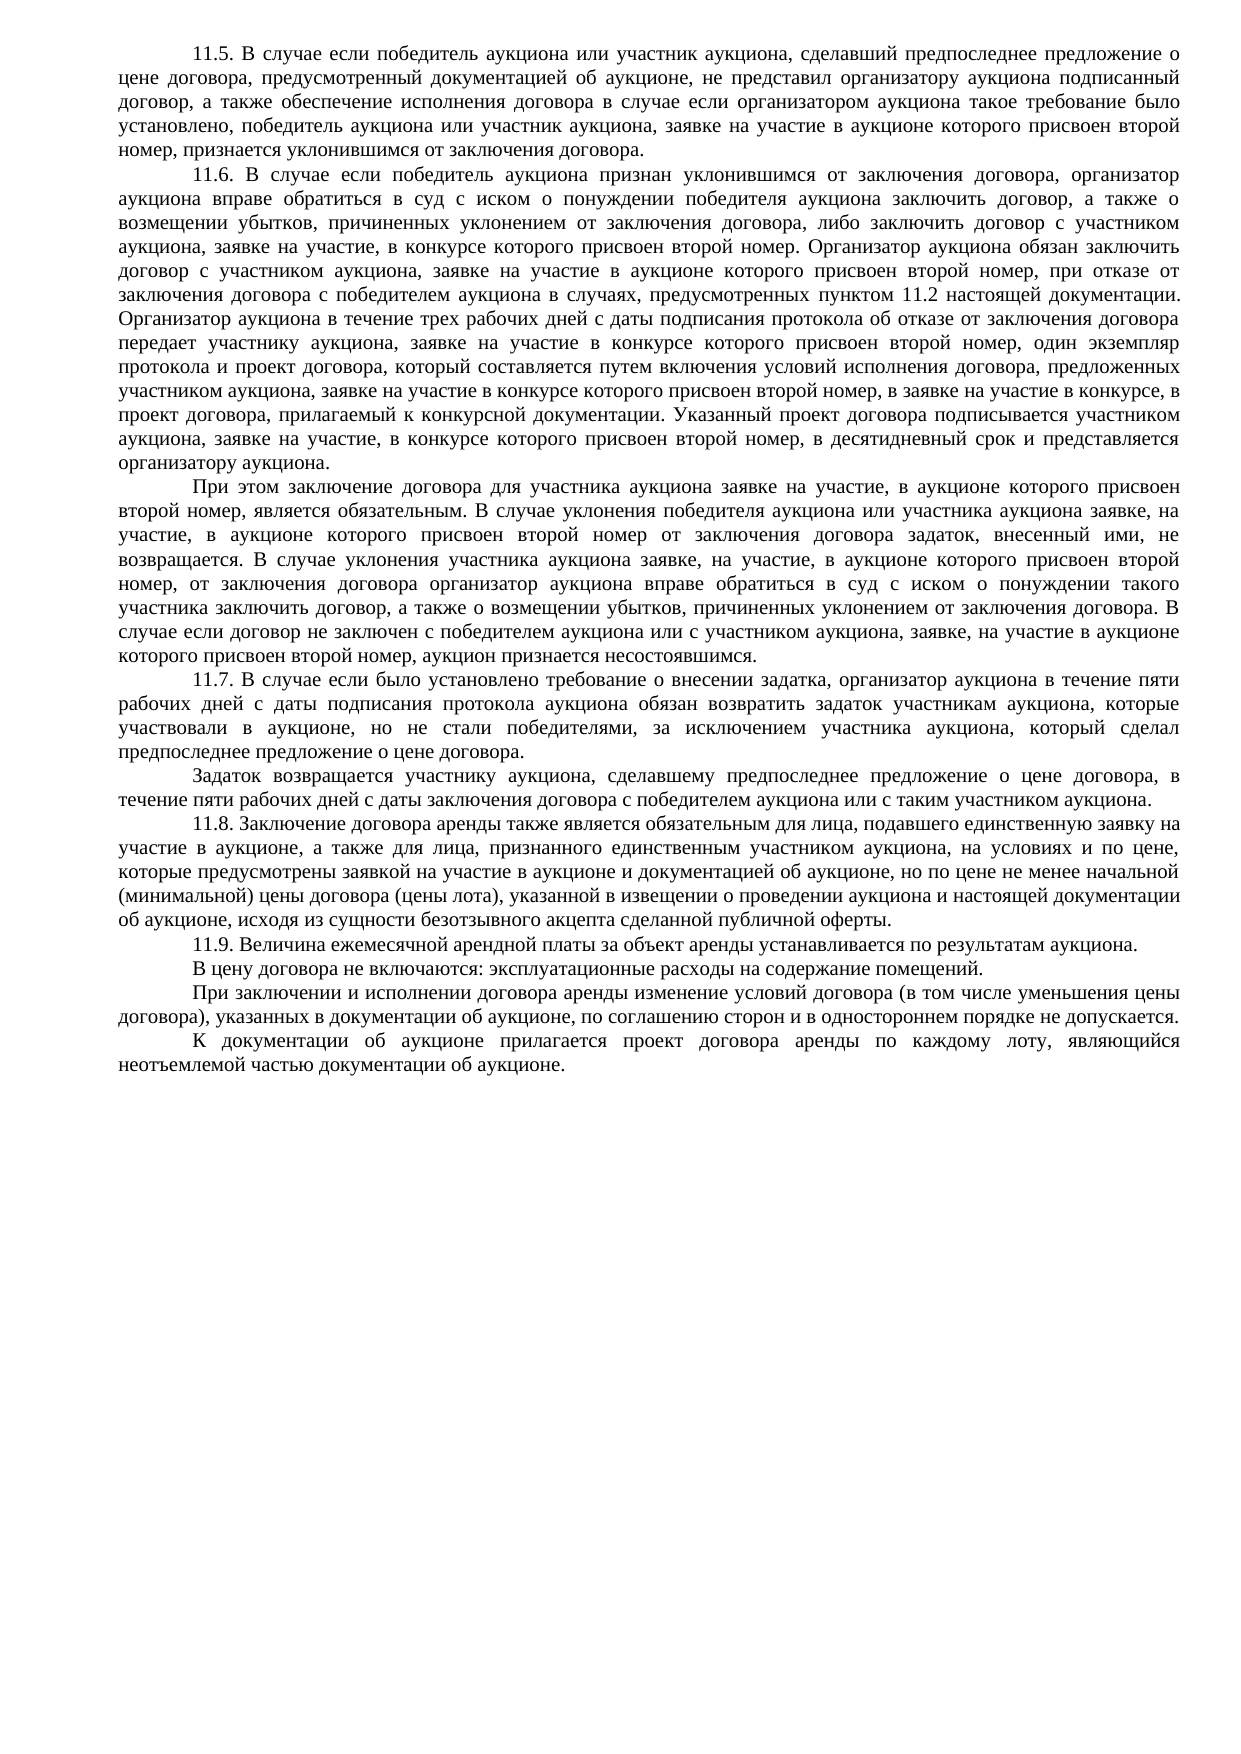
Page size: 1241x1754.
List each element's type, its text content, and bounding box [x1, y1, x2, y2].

text 11.6. В случае если победитель аукциона признан уклонившимся от заключения договора, организатор аукциона вправе обратиться в суд с иском о понуждении победителя аукциона заключить договор, а также о возмещении убытков, причиненных уклонением от заключения договора, либо заключить договор с участником аукциона, заявке на участие, в конкурсе которого присвоен второй номер. Организатор аукциона обязан заключить договор с участником аукциона, заявке на участие в аукционе которого присвоен второй номер, при отказе от заключения договора с победителем аукциона в случаях, предусмотренных пунктом 11.2 настоящей документации. Организатор аукциона в течение трех рабочих дней с даты подписания протокола об отказе от заключения договора передает участнику аукциона, заявке на участие в конкурсе которого присвоен второй номер, один экземпляр протокола и проект договора, который составляется путем включения условий исполнения договора, предложенных участником аукциона, заявке на участие в конкурсе которого присвоен второй номер, в заявке на участие в конкурсе, в проект договора, прилагаемый к конкурсной документации. Указанный проект договора подписывается участником аукциона, заявке на участие, в конкурсе которого присвоен второй номер, в десятидневный срок и представляется организатору аукциона. [118, 161, 1181, 474]
text 11.8. Заключение договора аренды также является обязательным для лица, подавшего единственную заявку на участие в аукционе, а также для лица, признанного единственным участником аукциона, на условиях и по цене, которые предусмотрены заявкой на участие в аукционе и документацией об аукционе, но по цене не менее начальной (минимальной) цены договора (цены лота), указанной в извещении о проведении аукциона и настоящей документации об аукционе, исходя из сущности безотзывного акцепта сделанной публичной оферты. [118, 811, 1181, 931]
text 11.9. Величина ежемесячной арендной платы за объект аренды устанавливается по результатам аукциона. [118, 931, 1181, 956]
text К документации об аукционе прилагается проект договора аренды по каждому лоту, являющийся неотъемлемой частью документации об аукционе. [118, 1028, 1181, 1076]
text 11.5. В случае если победитель аукциона или участник аукциона, сделавший предпоследнее предложение о цене договора, предусмотренный документацией об аукционе, не представил организатору аукциона подписанный договор, а также обеспечение исполнения договора в случае если организатором аукциона такое требование было установлено, победитель аукциона или участник аукциона, заявке на участие в аукционе которого присвоен второй номер, признается уклонившимся от заключения договора. [118, 41, 1181, 161]
text Задаток возвращается участнику аукциона, сделавшему предпоследнее предложение о цене договора, в течение пяти рабочих дней с даты заключения договора с победителем аукциона или с таким участником аукциона. [118, 763, 1181, 811]
text При этом заключение договора для участника аукциона заявке на участие, в аукционе которого присвоен второй номер, является обязательным. В случае уклонения победителя аукциона или участника аукциона заявке, на участие, в аукционе которого присвоен второй номер от заключения договора задаток, внесенный ими, не возвращается. В случае уклонения участника аукциона заявке, на участие, в аукционе которого присвоен второй номер, от заключения договора организатор аукциона вправе обратиться в суд с иском о понуждении такого участника заключить договор, а также о возмещении убытков, причиненных уклонением от заключения договора. В случае если договор не заключен с победителем аукциона или с участником аукциона, заявке, на участие в аукционе которого присвоен второй номер, аукцион признается несостоявшимся. [118, 474, 1181, 667]
text В цену договора не включаются: эксплуатационные расходы на содержание помещений. [118, 956, 1181, 979]
text При заключении и исполнении договора аренды изменение условий договора (в том числе уменьшения цены договора), указанных в документации об аукционе, по соглашению сторон и в одностороннем порядке не допускается. [118, 979, 1181, 1028]
text 11.7. В случае если было установлено требование о внесении задатка, организатор аукциона в течение пяти рабочих дней с даты подписания протокола аукциона обязан возвратить задаток участникам аукциона, которые участвовали в аукционе, но не стали победителями, за исключением участника аукциона, который сделал предпоследнее предложение о цене договора. [118, 667, 1181, 763]
